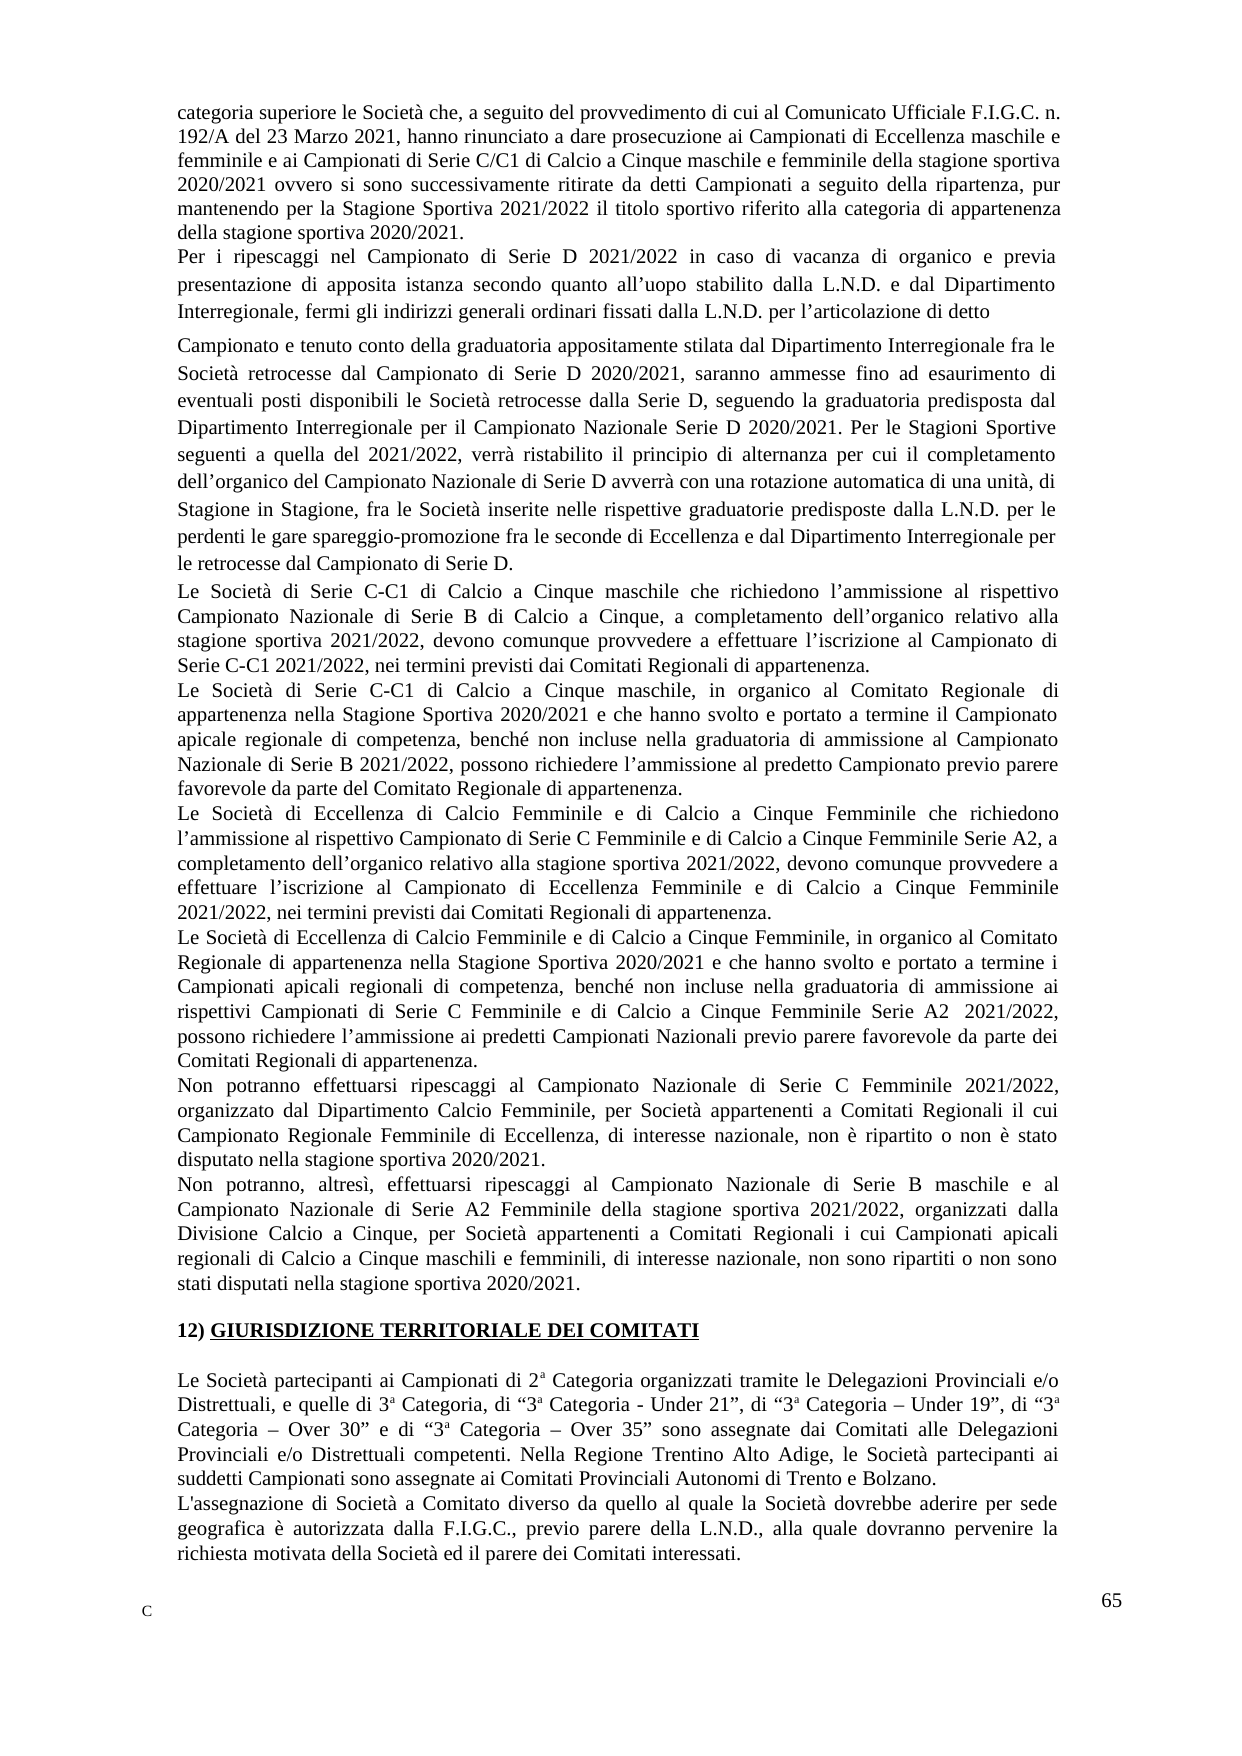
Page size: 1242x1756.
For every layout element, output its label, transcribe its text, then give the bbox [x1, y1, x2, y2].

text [177, 100, 1062, 244]
text Non potranno effettuarsi ripescaggi al Campionato Nazionale di Serie C Femminile 2021/2022, organizzato dal Dipartimento Calcio Femminile, per Società appartenenti a Comitati Regionali il cui Campionato Regionale Femminile di Eccellenza, di interesse nazionale, non è ripartito o non è stato disputato nella stagione sportiva 2020/2021. [177, 1073, 1059, 1171]
text Le Società di Serie C-C1 di Calcio a Cinque maschile, in organico al Comitato Regionale di appartenenza nella Stagione Sportiva 2020/2021 e che hanno svolto e portato a termine il Campionato apicale regionale di competenza, benché non incluse nella graduatoria di ammissione al Campionato Nazionale di Serie B 2021/2022, possono richiedere l’ammissione al predetto Campionato previo parere favorevole da parte del Comitato Regionale di appartenenza. [177, 678, 1059, 800]
text Le Società di Eccellenza di Calcio Femminile e di Calcio a Cinque Femminile che richiedono l’ammissione al rispettivo Campionato di Serie C Femminile e di Calcio a Cinque Femminile Serie A2, a completamento dell’organico relativo alla stagione sportiva 2021/2022, devono comunque provvedere a effettuare l’iscrizione al Campionato di Eccellenza Femminile e di Calcio a Cinque Femminile 2021/2022, nei termini previsti dai Comitati Regionali di appartenenza. [177, 801, 1059, 924]
text Per i ripescaggi nel Campionato di Serie D 2021/2022 in caso di vacanza di organico e previa presentazione di apposita istanza secondo quanto all’uopo stabilito dalla L.N.D. e dal Dipartimento Interregionale, fermi gli indirizzi generali ordinari fissati dalla L.N.D. per l’articolazione di detto [177, 244, 1056, 323]
text Le Società partecipanti ai Campionati di 2a Categoria organizzati tramite le Delegazioni Provinciali e/o Distrettuali, e quelle di 3a Categoria, di “3a Categoria - Under 21”, di “3a Categoria – Under 19”, di “3a Categoria – Over 30” e di “3a Categoria – Over 35” sono assegnate dai Comitati alle Delegazioni Provinciali e/o Distrettuali competenti. Nella Regione Trentino Alto Adige, le Società partecipanti ai suddetti Campionati sono assegnate ai Comitati Provinciali Autonomi di Trento e Bolzano. [177, 1368, 1059, 1490]
text Le Società di Serie C-C1 di Calcio a Cinque maschile che richiedono l’ammissione al rispettivo Campionato Nazionale di Serie B di Calcio a Cinque, a completamento dell’organico relativo alla stagione sportiva 2021/2022, devono comunque provvedere a effettuare l’iscrizione al Campionato di Serie C-C1 2021/2022, nei termini previsti dai Comitati Regionali di appartenenza. [177, 579, 1059, 677]
text Campionato e tenuto conto della graduatoria appositamente stilata dal Dipartimento Interregionale fra le Società retrocesse dal Campionato di Serie D 2020/2021, saranno ammesse fino ad esaurimento di eventuali posti disponibili le Società retrocesse dalla Serie D, seguendo la graduatoria predisposta dal Dipartimento Interregionale per il Campionato Nazionale Serie D 2020/2021. Per le Stagioni Sportive seguenti a quella del 2021/2022, verrà ristabilito il principio di alternanza per cui il completamento dell’organico del Campionato Nazionale di Serie D avverrà con una rotazione automatica di una unità, di Stagione in Stagione, fra le Società inserite nelle rispettive graduatorie predisposte dalla L.N.D. per le perdenti le gare spareggio-promozione fra le seconde di Eccellenza e dal Dipartimento Interregionale per le retrocesse dal Campionato di Serie D. [177, 333, 1057, 575]
text Le Società di Eccellenza di Calcio Femminile e di Calcio a Cinque Femminile, in organico al Comitato Regionale di appartenenza nella Stagione Sportiva 2020/2021 e che hanno svolto e portato a termine i Campionati apicali regionali di competenza, benché non incluse nella graduatoria di ammissione ai rispettivi Campionati di Serie C Femminile e di Calcio a Cinque Femminile Serie A2 2021/2022, possono richiedere l’ammissione ai predetti Campionati Nazionali previo parere favorevole da parte dei Comitati Regionali di appartenenza. [177, 925, 1059, 1072]
subtitle GIURISDIZIONE TERRITORIALE DEI COMITATI [177, 1318, 1104, 1342]
text Non potranno, altresì, effettuarsi ripescaggi al Campionato Nazionale di Serie B maschile e al Campionato Nazionale di Serie A2 Femminile della stagione sportiva 2021/2022, organizzati dalla Divisione Calcio a Cinque, per Società appartenenti a Comitati Regionali i cui Campionati apicali regionali di Calcio a Cinque maschili e femminili, di interesse nazionale, non sono ripartiti o non sono stati disputati nella stagione sportiva 2020/2021. [177, 1172, 1059, 1295]
text L'assegnazione di Società a Comitato diverso da quello al quale la Società dovrebbe aderire per sede geografica è autorizzata dalla F.I.G.C., previo parere della L.N.D., alla quale dovranno pervenire la richiesta motivata della Società ed il parere dei Comitati interessati. [177, 1491, 1059, 1564]
